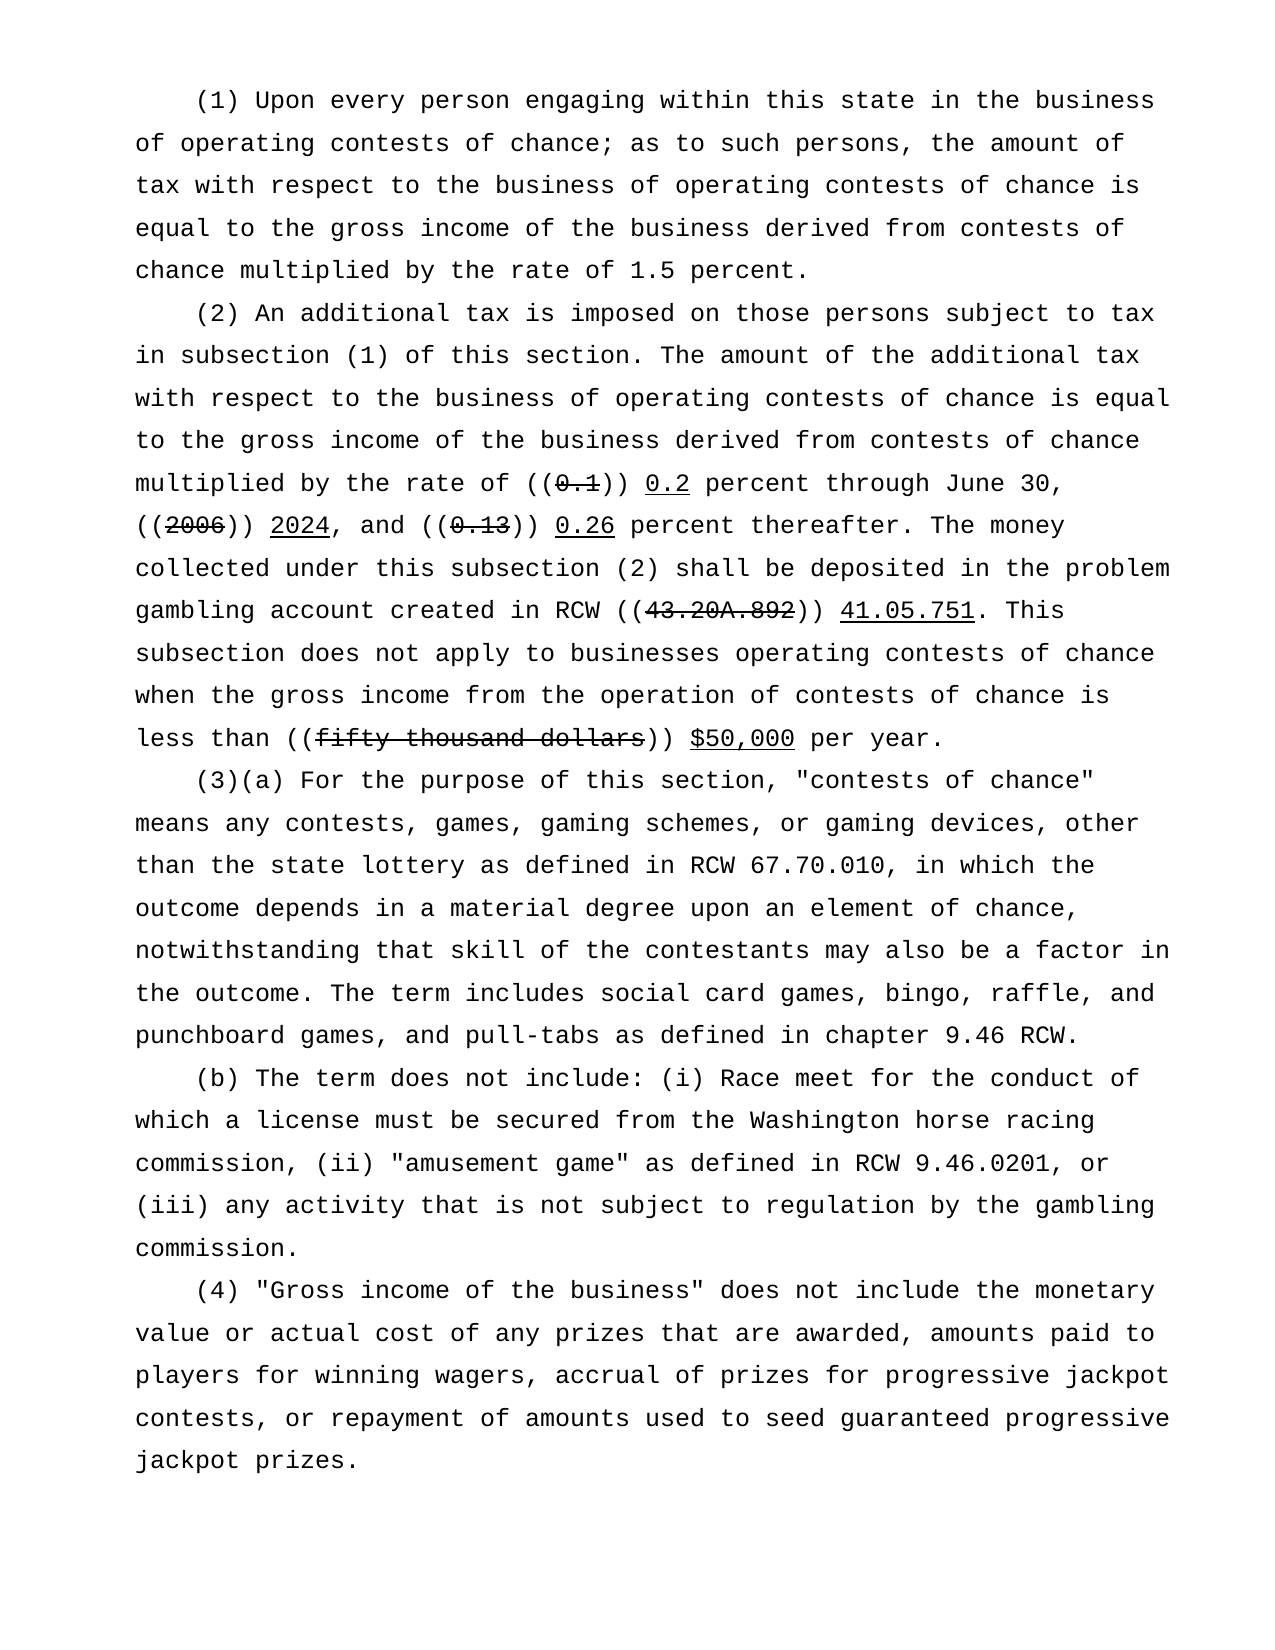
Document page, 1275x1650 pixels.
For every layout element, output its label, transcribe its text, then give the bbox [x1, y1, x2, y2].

text (4) "Gross income of the business" does not include the monetary value or actual cost of any prizes that are awarded, amounts paid to players for winning wagers, accrual of prizes for progressive jackpot contests, or repayment of amounts used to seed guaranteed progressive jackpot prizes. [135, 1265, 1170, 1477]
text (1) Upon every person engaging within this state in the business of operating contests of chance; as to such persons, the amount of tax with respect to the business of operating contests of chance is equal to the gross income of the business derived from contests of chance multiplied by the rate of 1.5 percent. [135, 75, 1170, 287]
text (b) The term does not include: (i) Race meet for the conduct of which a license must be secured from the Washington horse racing commission, (ii) "amusement game" as defined in RCW 9.46.0201, or (iii) any activity that is not subject to regulation by the gambling commission. [135, 1052, 1170, 1265]
text (3)(a) For the purpose of this section, "contests of chance" means any contests, games, gaming schemes, or gaming devices, other than the state lottery as defined in RCW 67.70.010, in which the outcome depends in a material degree upon an element of chance, notwithstanding that skill of the contestants may also be a factor in the outcome. The term includes social card games, bingo, raffle, and punchboard games, and pull-tabs as defined in chapter 9.46 RCW. [135, 755, 1170, 1052]
text (2) An additional tax is imposed on those persons subject to tax in subsection (1) of this section. The amount of the additional tax with respect to the business of operating contests of chance is equal to the gross income of the business derived from contests of chance multiplied by the rate of ((0.1)) 0.2 percent through June 30, ((2006)) 2024, and ((0.13)) 0.26 percent thereafter. The money collected under this subsection (2) shall be deposited in the problem gambling account created in RCW ((43.20A.892)) 41.05.751. This subsection does not apply to businesses operating contests of chance when the gross income from the operation of contests of chance is less than ((fifty thousand dollars)) $50,000 per year. [135, 287, 1170, 755]
